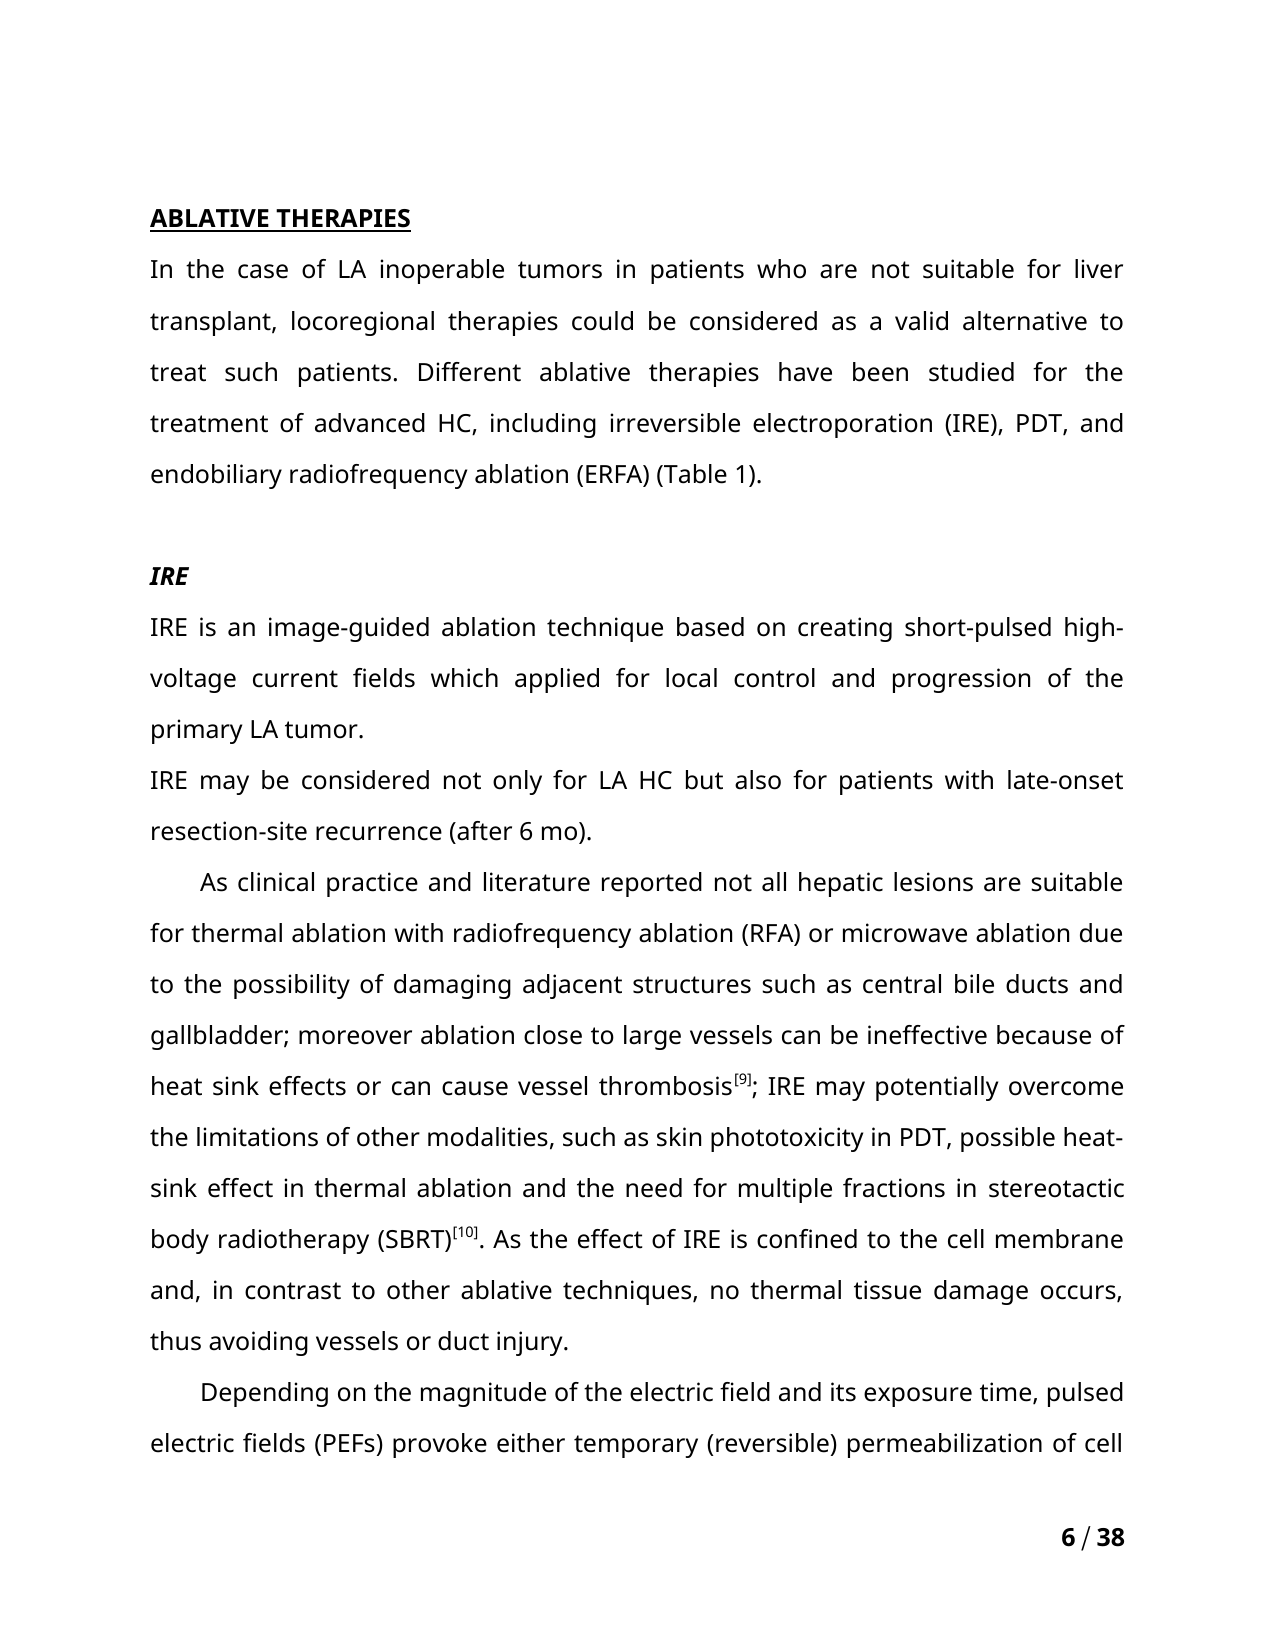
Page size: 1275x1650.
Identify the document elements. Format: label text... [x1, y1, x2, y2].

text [150, 1375, 1125, 1460]
text As clinical practice and literature reported not all hepatic lesions are suitable for thermal ablation with radiofrequency ablation (RFA) or microwave ablation due to the possibility of damaging adjacent structures such as central bile ducts and gallbladder; moreover ablation close to large vessels can be ineffective because of heat sink effects or can cause vessel thrombosis[9]; IRE may potentially overcome the limitations of other modalities, such as skin phototoxicity in PDT, possible heat-sink effect in thermal ablation and the need for multiple fractions in stereotactic body radiotherapy (SBRT)[10]. As the effect of IRE is confined to the cell membrane and, in contrast to other ablative techniques, no thermal tissue damage occurs, thus avoiding vessels or duct injury. [150, 864, 1125, 1358]
text IRE [150, 558, 1125, 592]
text ABLATIVE THERAPIES [150, 201, 1125, 235]
text IRE is an image-guided ablation technique based on creating short-pulsed high-voltage current fields which applied for local control and progression of the primary LA tumor. [150, 609, 1125, 746]
text IRE may be considered not only for LA HC but also for patients with late-onset resection-site recurrence (after 6 mo). [150, 762, 1125, 848]
text In the case of LA inoperable tumors in patients who are not suitable for liver transplant, locoregional therapies could be considered as a valid alternative to treat such patients. Different ablative therapies have been studied for the treatment of advanced HC, including irreversible electroporation (IRE), PDT, and endobiliary radiofrequency ablation (ERFA) (Table 1). [150, 252, 1125, 490]
